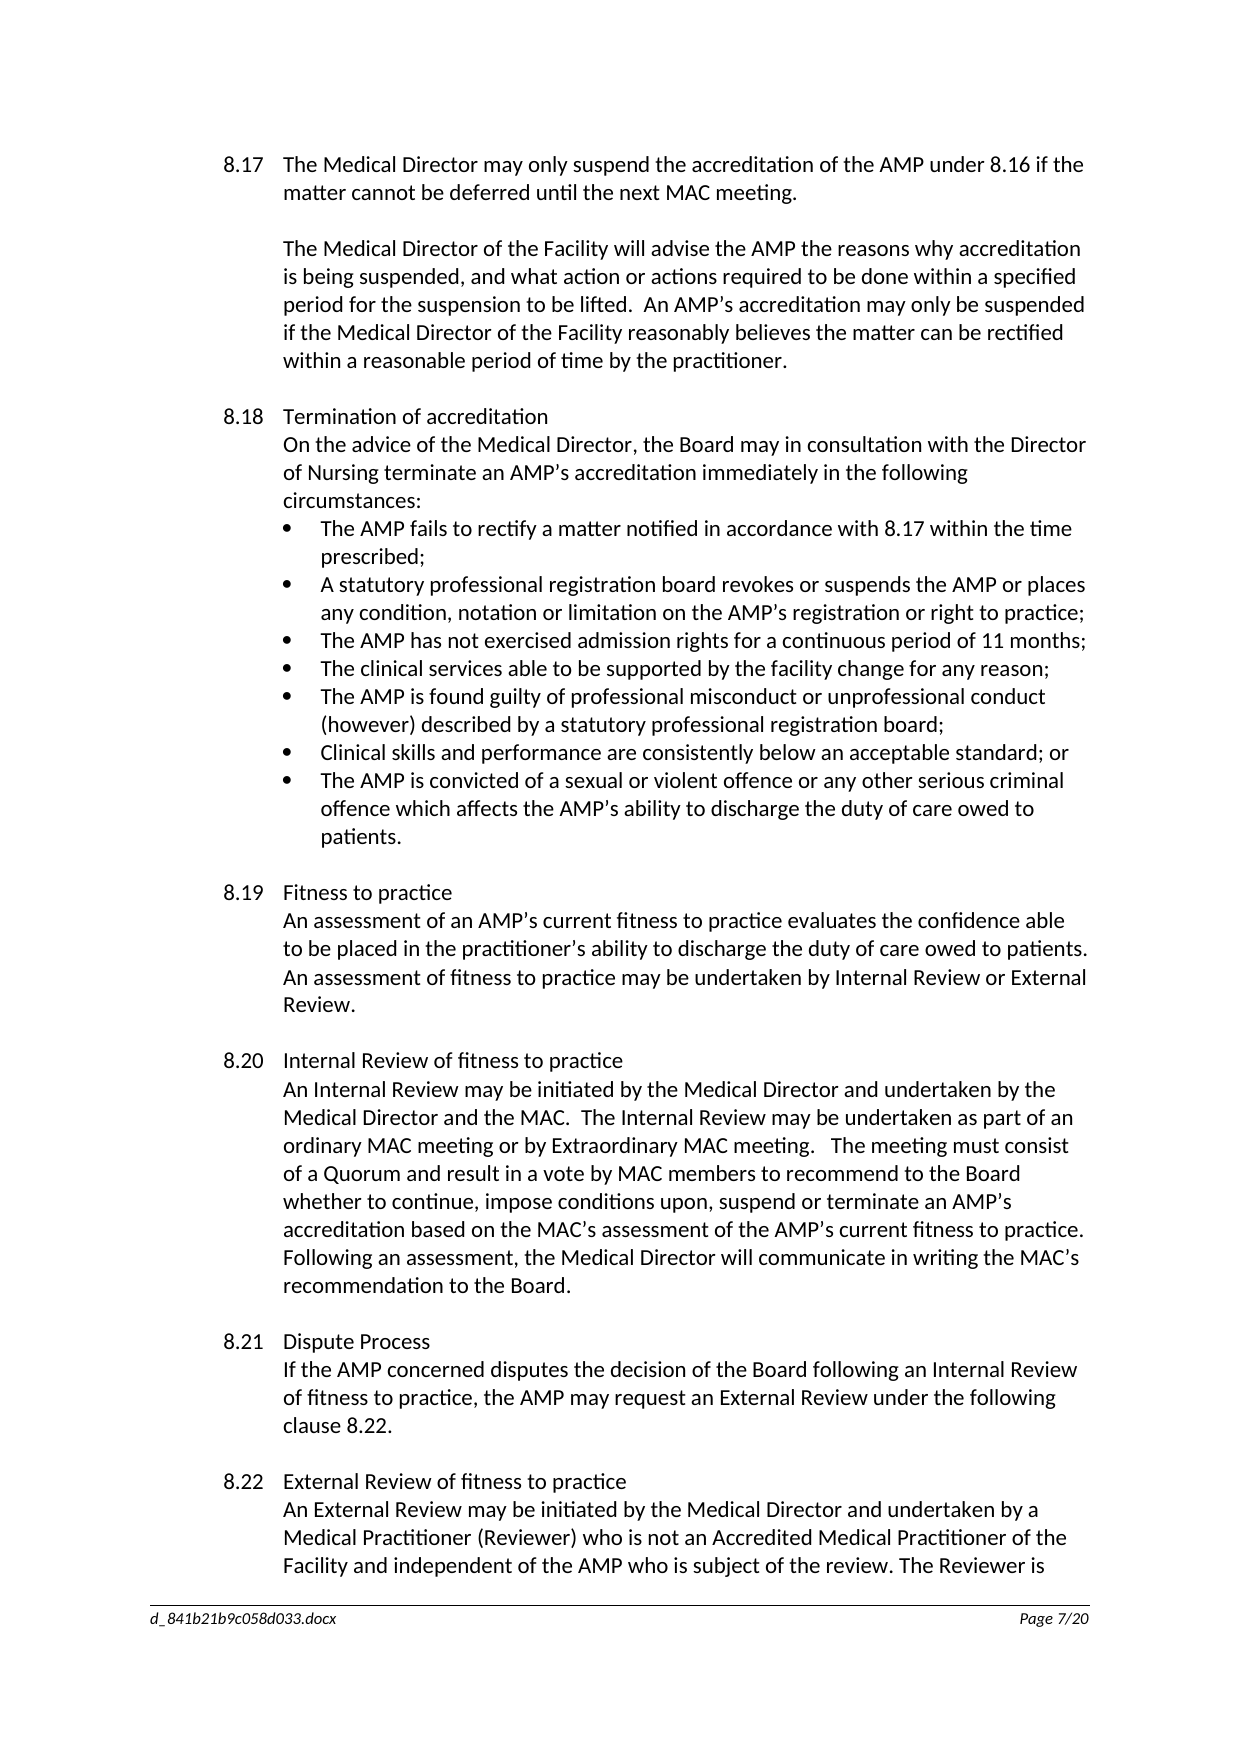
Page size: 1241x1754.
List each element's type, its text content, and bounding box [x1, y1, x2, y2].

list Internal Review of fitness to practice [223, 1047, 1090, 1075]
list External Review of fitness to practice [223, 1467, 1090, 1495]
list The AMP is convicted of a sexual or violent offence or any other serious criminal offence which affects the AMP’s ability to discharge the duty of care owed to patients. [283, 766, 1090, 851]
text An Internal Review may be initiated by the Medical Director and undertaken by the Medical Director and the MAC. The Internal Review may be undertaken as part of an ordinary MAC meeting or by Extraordinary MAC meeting. The meeting must consist of a Quorum and result in a vote by MAC members to recommend to the Board whether to continue, impose conditions upon, suspend or terminate an AMP’s accreditation based on the MAC’s assessment of the AMP’s current fitness to practice. Following an assessment, the Medical Director will communicate in writing the MAC’s recommendation to the Board. [283, 1075, 1090, 1299]
list Dispute Process [223, 1327, 1090, 1355]
list The AMP has not exercised admission rights for a continuous period of 11 months; [283, 626, 1090, 654]
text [283, 1495, 1090, 1579]
text An assessment of an AMP’s current fitness to practice evaluates the confidence able to be placed in the practitioner’s ability to discharge the duty of care owed to patients. An assessment of fitness to practice may be undertaken by Internal Review or External Review. [283, 907, 1090, 1019]
list A statutory professional registration board revokes or suspends the AMP or places any condition, notation or limitation on the AMP’s registration or right to practice; [283, 570, 1090, 626]
list The Medical Director of the Facility will advise the AMP the reasons why accreditation is being suspended, and what action or actions required to be done within a specified period for the suspension to be lifted. An AMP’s accreditation may only be suspended if the Medical Director of the Facility reasonably believes the matter can be rectified within a reasonable period of time by the practitioner. [223, 234, 1090, 374]
list The AMP is found guilty of professional misconduct or unprofessional conduct (however) described by a statutory professional registration board; [283, 682, 1090, 738]
text On the advice of the Medical Director, the Board may in consultation with the Director of Nursing terminate an AMP’s accreditation immediately in the following circumstances: [283, 430, 1090, 514]
list The Medical Director may only suspend the accreditation of the AMP under 8.16 if the matter cannot be deferred until the next MAC meeting. [223, 150, 1090, 206]
list Fitness to practice [223, 878, 1090, 907]
list Termination of accreditation [223, 402, 1090, 430]
list The clinical services able to be supported by the facility change for any reason; [283, 654, 1090, 682]
list Clinical skills and performance are consistently below an acceptable standard; or [283, 738, 1090, 766]
list The AMP fails to rectify a matter notified in accordance with 8.17 within the time prescribed; [283, 514, 1090, 570]
text If the AMP concerned disputes the decision of the Board following an Internal Review of fitness to practice, the AMP may request an External Review under the following clause 8.22. [283, 1355, 1090, 1439]
